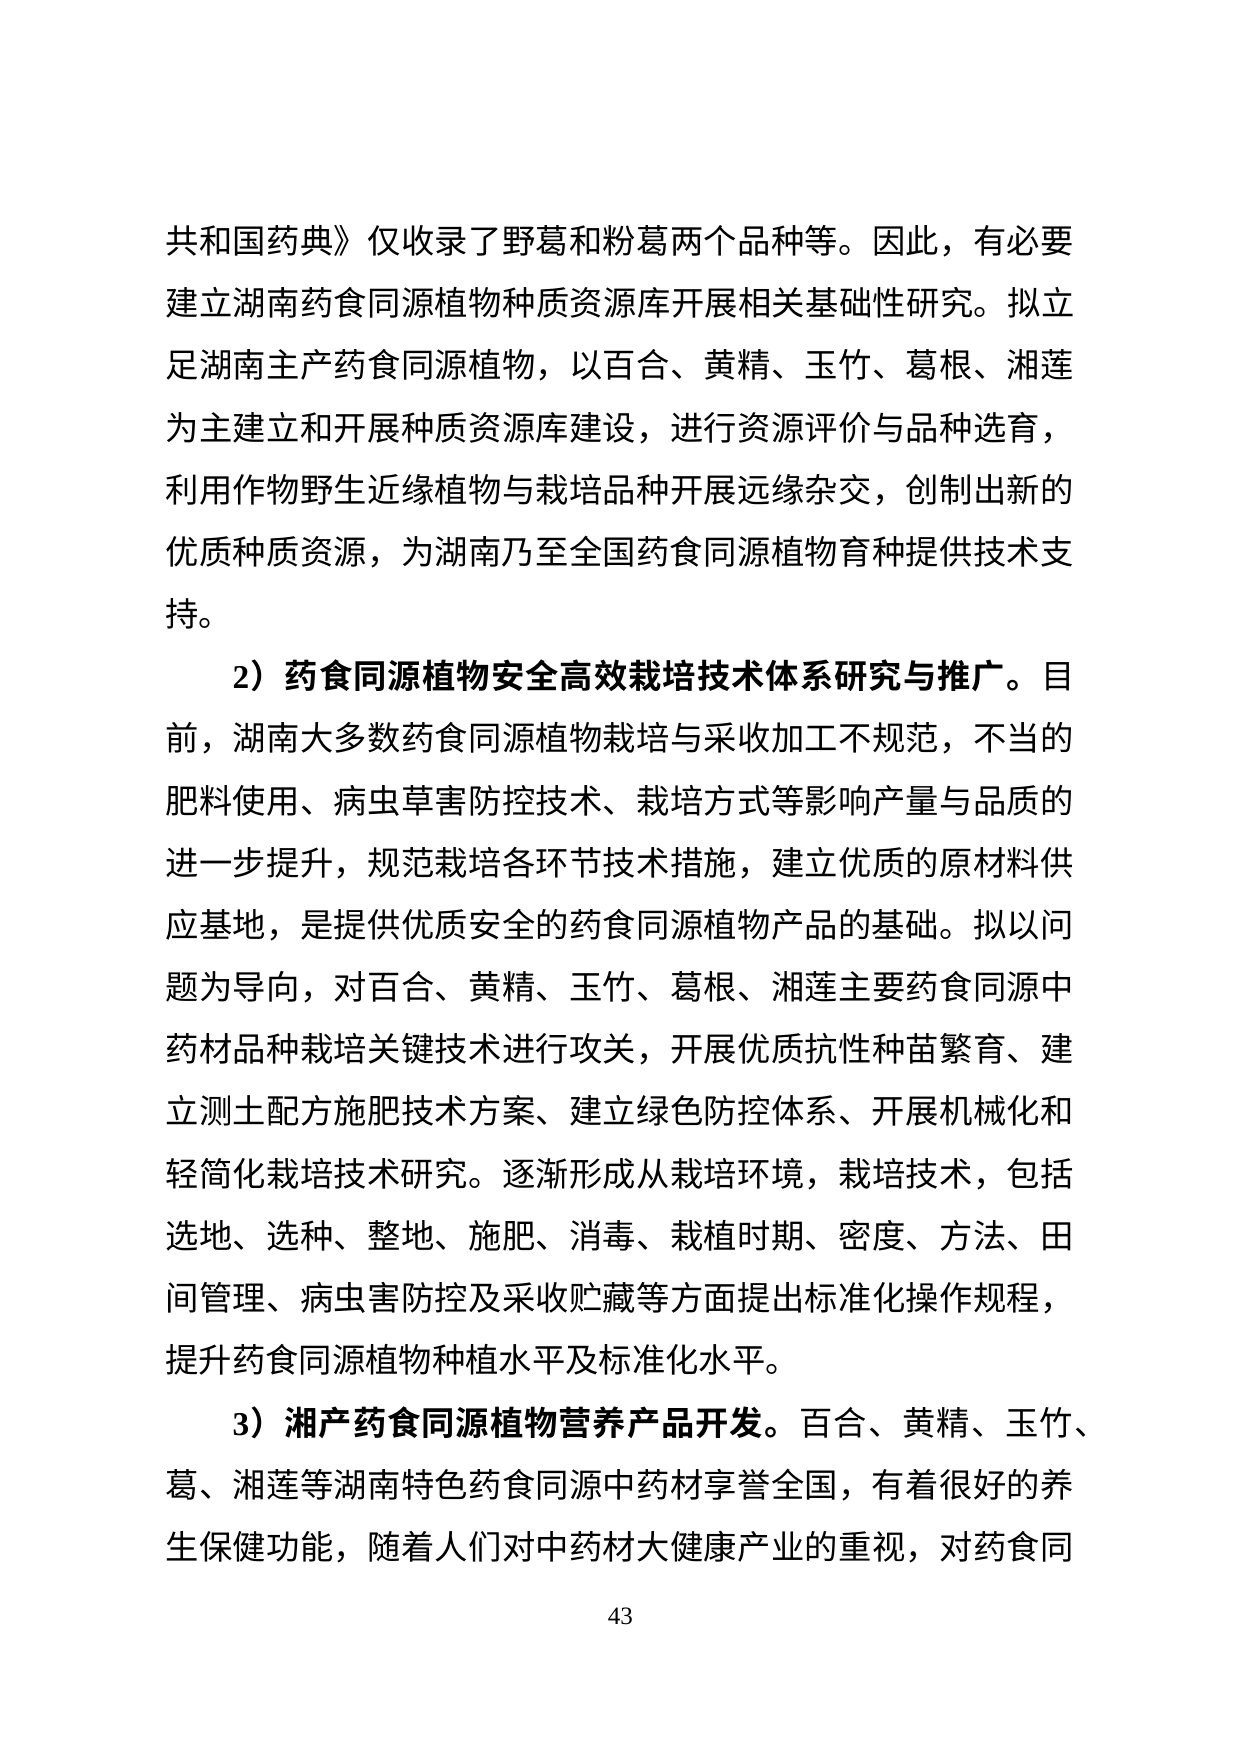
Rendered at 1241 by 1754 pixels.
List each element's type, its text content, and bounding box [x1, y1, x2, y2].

text 2）药食同源植物安全高效栽培技术体系研究与推广。目前，湖南大多数药食同源植物栽培与采收加工不规范，不当的肥料使用、病虫草害防控技术、栽培方式等影响产量与品质的进一步提升，规范栽培各环节技术措施，建立优质的原材料供应基地，是提供优质安全的药食同源植物产品的基础。拟以问题为导向，对百合、黄精、玉竹、葛根、湘莲主要药食同源中药材品种栽培关键技术进行攻关，开展优质抗性种苗繁育、建立测土配方施肥技术方案、建立绿色防控体系、开展机械化和轻简化栽培技术研究。逐渐形成从栽培环境，栽培技术，包括选地、选种、整地、施肥、消毒、栽植时期、密度、方法、田间管理、病虫害防控及采收贮藏等方面提出标准化操作规程，提升药食同源植物种植水平及标准化水平。 [165, 643, 1075, 1389]
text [165, 208, 1075, 643]
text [165, 1389, 1075, 1576]
